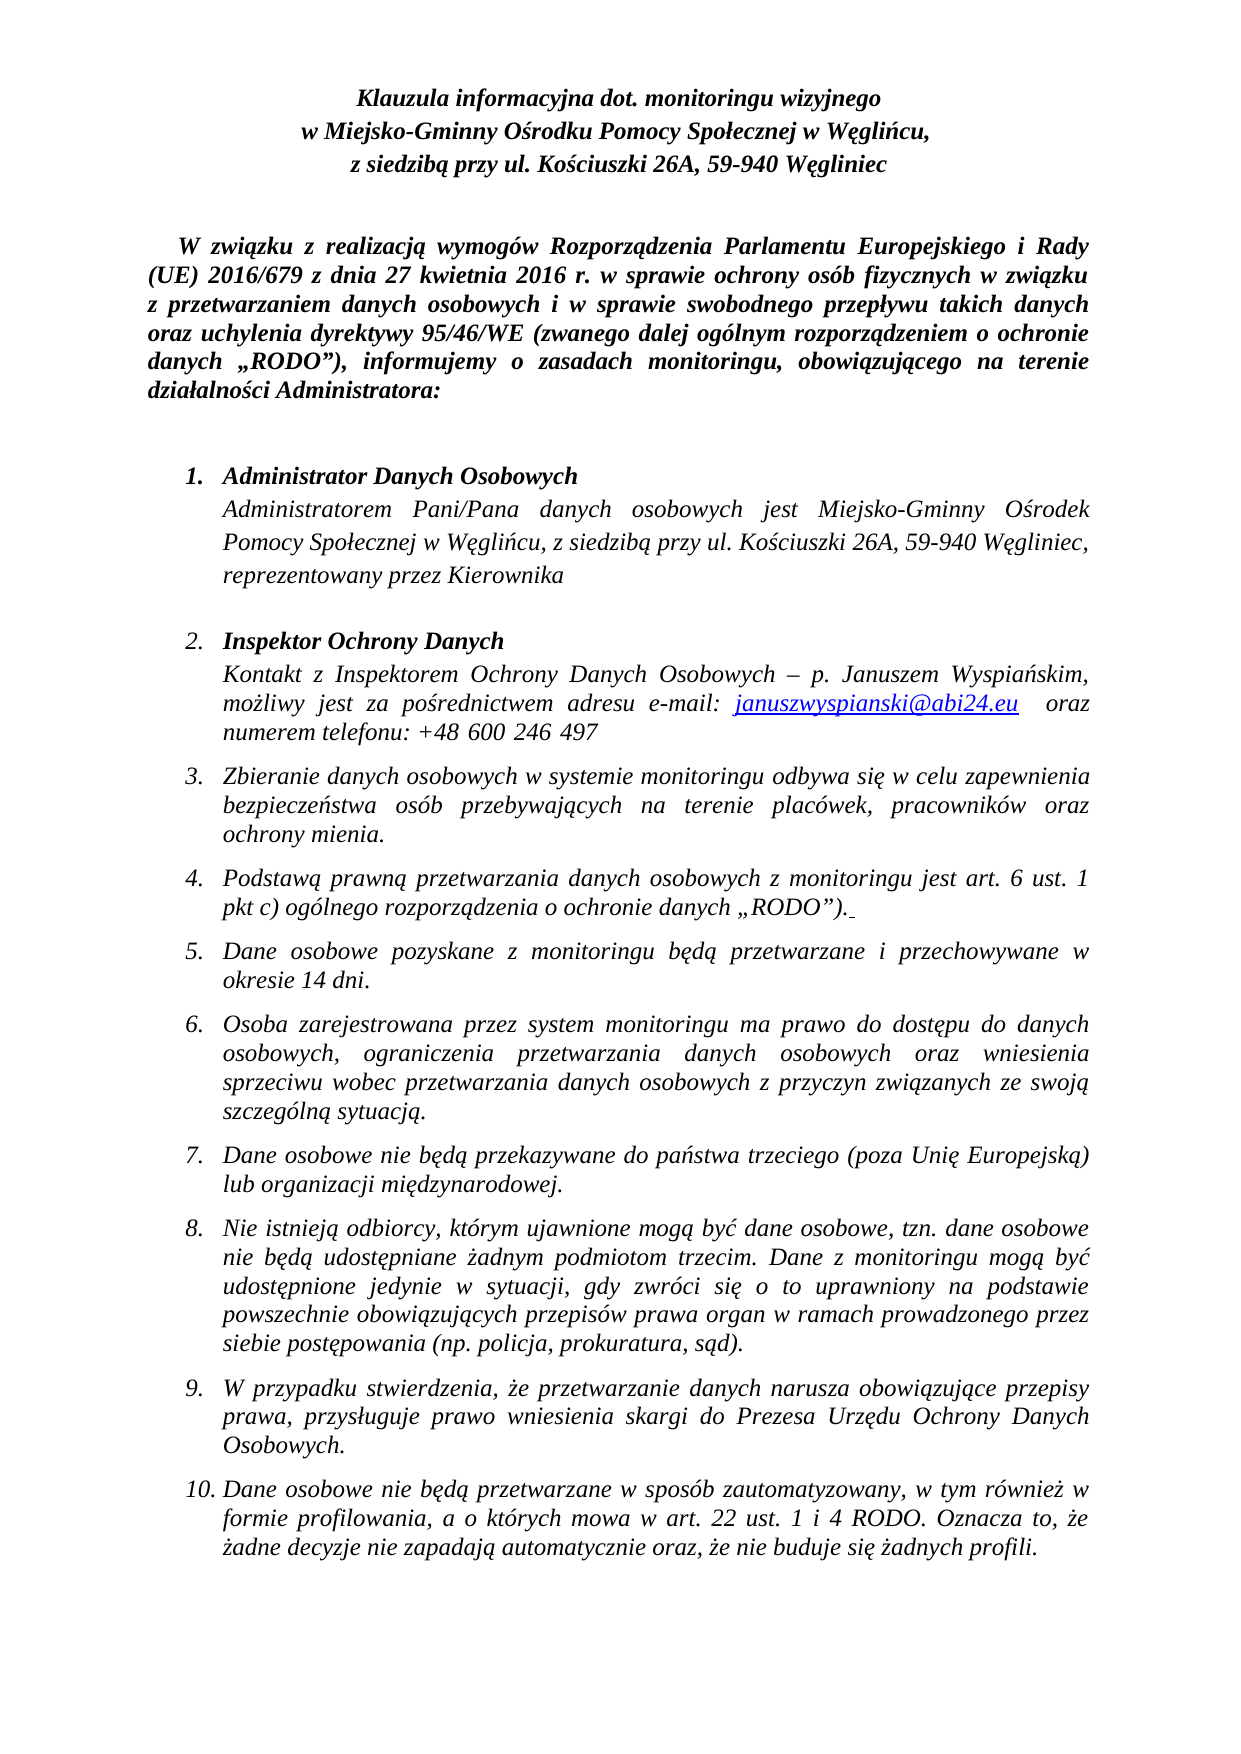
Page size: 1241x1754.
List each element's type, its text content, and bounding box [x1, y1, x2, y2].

list Administratorem Pani/Pana danych osobowych jest Miejsko-Gminny Ośrodek Pomocy Społecznej w Węglińcu, z siedzibą przy ul. Kościuszki 26A, 59-940 Węgliniec, reprezentowany przez Kierownika [223, 494, 1092, 589]
text W związku z realizacją wymogów Rozporządzenia Parlamentu Europejskiego i Rady (UE) 2016/679 z dnia 27 kwietnia 2016 r. w sprawie ochrony osób fizycznych w związku z przetwarzaniem danych osobowych i w sprawie swobodnego przepływu takich danych oraz uchylenia dyrektywy 95/46/WE (zwanego dalej ogólnym rozporządzeniem o ochronie danych „RODO”), informujemy o zasadach monitoringu, obowiązującego na terenie działalności Administratora: [148, 231, 1092, 404]
text Klauzula informacyjna dot. monitoringu wizyjnego w Miejsko-Gminny Ośrodku Pomocy Społecznej w Węglińcu, z siedzibą przy ul. Kościuszki 26A, 59-940 Węgliniec [148, 83, 1092, 177]
list Dane osobowe nie będą przekazywane do państwa trzeciego (poza Unię Europejską) lub organizacji międzynarodowej. [185, 1140, 1092, 1198]
list Kontakt z Inspektorem Ochrony Danych Osobowych – p. Januszem Wyspiańskim, możliwy jest za pośrednictwem adresu e-mail: januszwyspianski@abi24.eu oraz numerem telefonu: +48 600 246 497 [223, 659, 1092, 746]
list Zbieranie danych osobowych w systemie monitoringu odbywa się w celu zapewnienia bezpieczeństwa osób przebywających na terenie placówek, pracowników oraz ochrony mienia. [185, 761, 1092, 848]
list Nie istnieją odbiorcy, którym ujawnione mogą być dane osobowe, tzn. dane osobowe nie będą udostępniane żadnym podmiotom trzecim. Dane z monitoringu mogą być udostępnione jedynie w sytuacji, gdy zwróci się o to uprawniony na podstawie powszechnie obowiązujących przepisów prawa organ w ramach prowadzonego przez siebie postępowania (np. policja, prokuratura, sąd). [185, 1213, 1092, 1357]
list Dane osobowe nie będą przetwarzane w sposób zautomatyzowany, w tym również w formie profilowania, a o których mowa w art. 22 ust. 1 i 4 RODO. Oznacza to, że żadne decyzje nie zapadają automatycznie oraz, że nie buduje się żadnych profili. [185, 1474, 1092, 1561]
list Osoba zarejestrowana przez system monitoringu ma prawo do dostępu do danych osobowych, ograniczenia przetwarzania danych osobowych oraz wniesienia sprzeciwu wobec przetwarzania danych osobowych z przyczyn związanych ze swoją szczególną sytuacją. [185, 1009, 1092, 1124]
list Dane osobowe pozyskane z monitoringu będą przetwarzane i przechowywane w okresie 14 dni. [185, 936, 1092, 994]
list Administrator Danych Osobowych [185, 461, 1092, 490]
list Podstawą prawną przetwarzania danych osobowych z monitoringu jest art. 6 ust. 1 pkt c) ogólnego rozporządzenia o ochronie danych „RODO”). [185, 863, 1092, 921]
list Inspektor Ochrony Danych [185, 626, 1092, 655]
list W przypadku stwierdzenia, że przetwarzanie danych narusza obowiązujące przepisy prawa, przysługuje prawo wniesienia skargi do Prezesa Urzędu Ochrony Danych Osobowych. [185, 1373, 1092, 1459]
